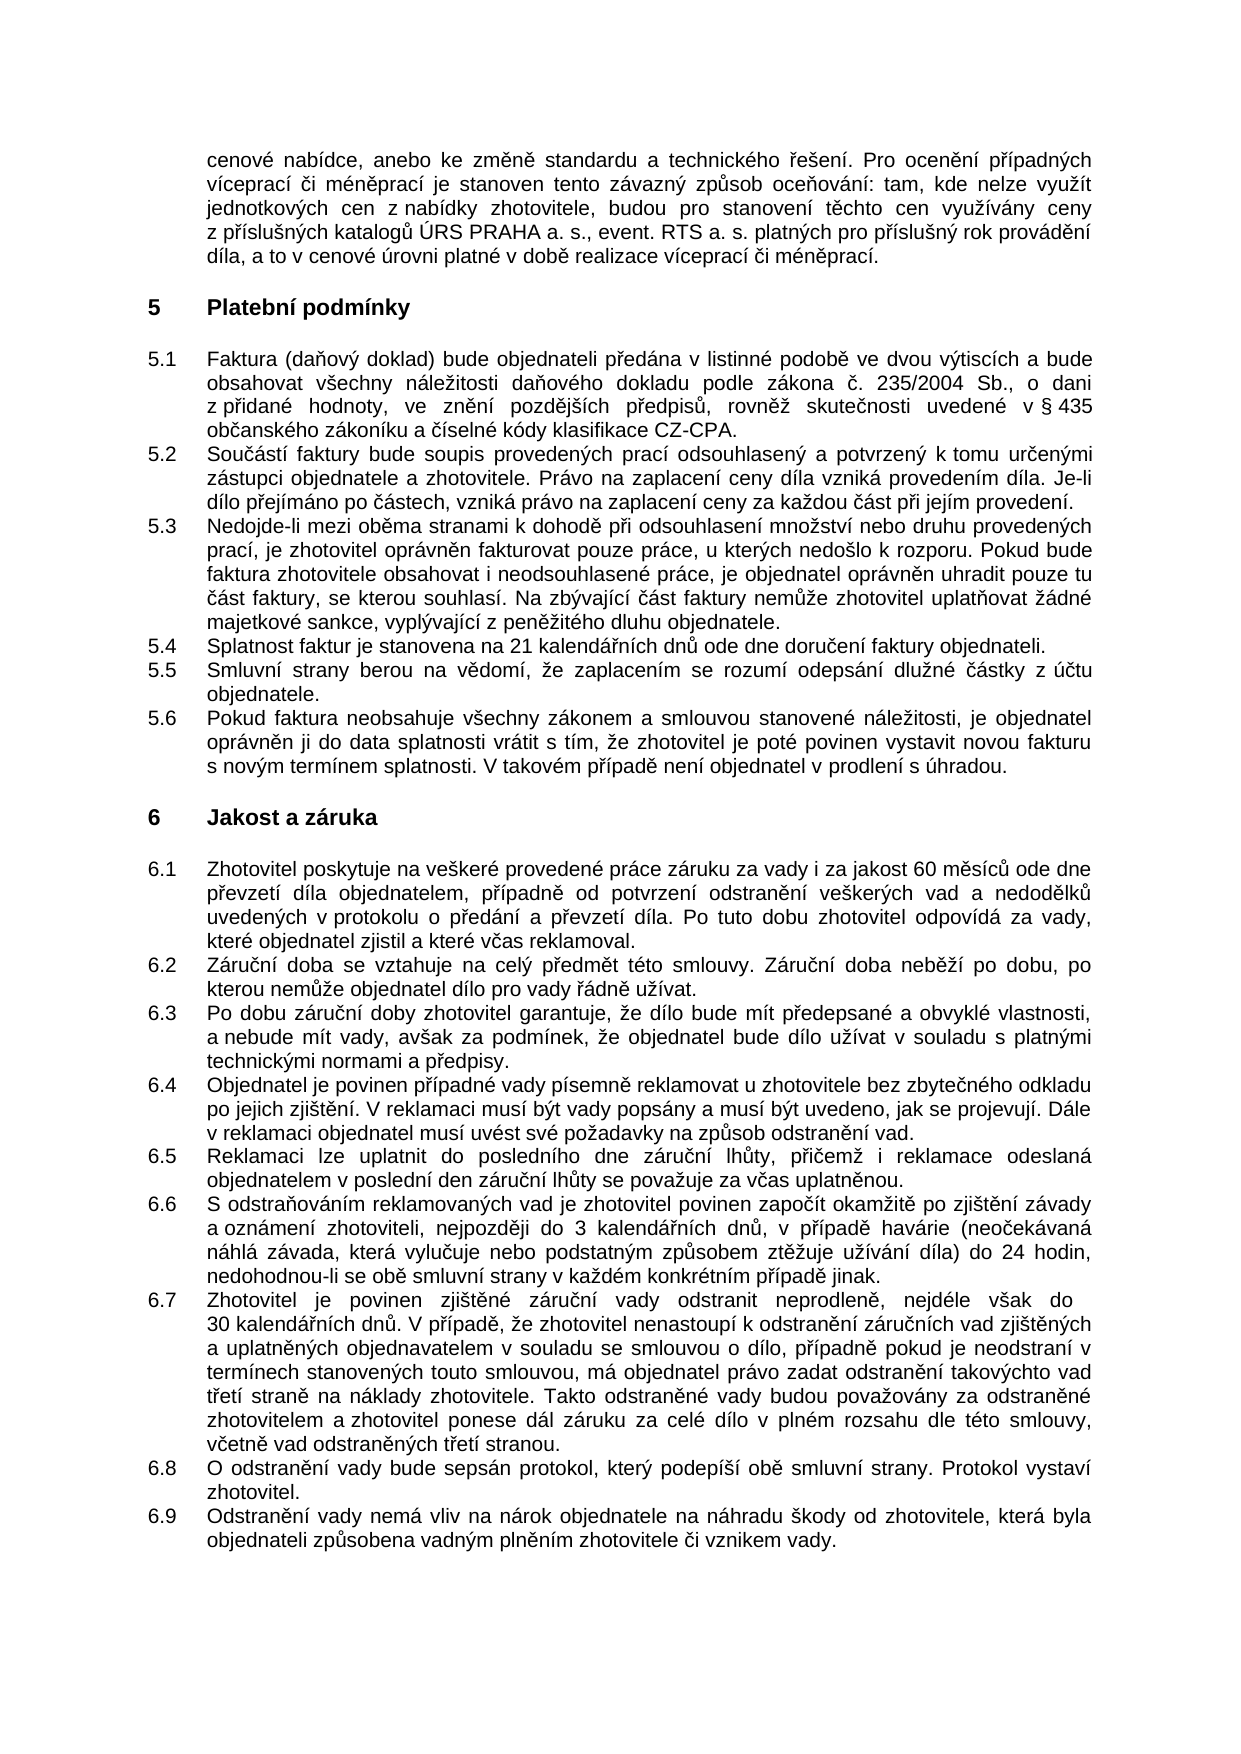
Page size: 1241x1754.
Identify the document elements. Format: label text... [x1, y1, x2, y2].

list Faktura (daňový doklad) bude objednateli předána v listinné podobě ve dvou výtiscích a bude obsahovat všechny náležitosti daňového dokladu podle zákona č. 235/2004 Sb., o dani z přidané hodnoty, ve znění pozdějších předpisů, rovněž skutečnosti uvedené v § 435 občanského zákoníku a číselné kódy klasifikace CZ-CPA. [148, 346, 1093, 442]
list Pokud faktura neobsahuje všechny zákonem a smlouvou stanovené náležitosti, je objednatel oprávněn ji do data splatnosti vrátit s tím, že zhotovitel je poté povinen vystavit novou fakturu s novým termínem splatnosti. V takovém případě není objednatel v prodlení s úhradou. [148, 706, 1093, 778]
list Součástí faktury bude soupis provedených prací odsouhlasený a potvrzený k tomu určenými zástupci objednatele a zhotovitele. Právo na zaplacení ceny díla vzniká provedením díla. Je-li dílo přejímáno po částech, vzniká právo na zaplacení ceny za každou část při jejím provedení. [148, 442, 1093, 514]
list Platební podmínky [148, 294, 1093, 320]
list S odstraňováním reklamovaných vad je zhotovitel povinen započít okamžitě po zjištění závady a oznámení zhotoviteli, nejpozději do 3 kalendářních dnů, v případě havárie (neočekávaná náhlá závada, která vylučuje nebo podstatným způsobem ztěžuje užívání díla) do 24 hodin, nedohodnou-li se obě smluvní strany v každém konkrétním případě jinak. [148, 1192, 1093, 1288]
list Reklamaci lze uplatnit do posledního dne záruční lhůty, přičemž i reklamace odeslaná objednatelem v poslední den záruční lhůty se považuje za včas uplatněnou. [148, 1144, 1093, 1192]
list Splatnost faktur je stanovena na 21 kalendářních dnů ode dne doručení faktury objednateli. [148, 634, 1093, 658]
list Objednatel je povinen případné vady písemně reklamovat u zhotovitele bez zbytečného odkladu po jejich zjištění. V reklamaci musí být vady popsány a musí být uvedeno, jak se projevují. Dále v reklamaci objednatel musí uvést své požadavky na způsob odstranění vad. [148, 1072, 1093, 1144]
list Záruční doba se vztahuje na celý předmět této smlouvy. Záruční doba neběží po dobu, po kterou nemůže objednatel dílo pro vady řádně užívat. [148, 953, 1093, 1001]
list Po dobu záruční doby zhotovitel garantuje, že dílo bude mít předepsané a obvyklé vlastnosti, a nebude mít vady, avšak za podmínek, že objednatel bude dílo užívat v souladu s platnými technickými normami a předpisy. [148, 1001, 1093, 1072]
list O odstranění vady bude sepsán protokol, který podepíší obě smluvní strany. Protokol vystaví zhotovitel. [148, 1456, 1093, 1504]
list Odstranění vady nemá vliv na nárok objednatele na náhradu škody od zhotovitele, která byla objednateli způsobena vadným plněním zhotovitele či vznikem vady. [148, 1504, 1093, 1552]
list Zhotovitel poskytuje na veškeré provedené práce záruku za vady i za jakost 60 měsíců ode dne převzetí díla objednatelem, případně od potvrzení odstranění veškerých vad a nedodělků uvedených v protokolu o předání a převzetí díla. Po tuto dobu zhotovitel odpovídá za vady, které objednatel zjistil a které včas reklamoval. [148, 857, 1093, 953]
list Nedojde-li mezi oběma stranami k dohodě při odsouhlasení množství nebo druhu provedených prací, je zhotovitel oprávněn fakturovat pouze práce, u kterých nedošlo k rozporu. Pokud bude faktura zhotovitele obsahovat i neodsouhlasené práce, je objednatel oprávněn uhradit pouze tu část faktury, se kterou souhlasí. Na zbývající část faktury nemůže zhotovitel uplatňovat žádné majetkové sankce, vyplývající z peněžitého dluhu objednatele. [148, 514, 1093, 634]
list Jakost a záruka [148, 804, 1093, 830]
list Smluvní strany berou na vědomí, že zaplacením se rozumí odepsání dlužné částky z účtu objednatele. [148, 658, 1093, 706]
list Zhotovitel je povinen zjištěné záruční vady odstranit neprodleně, nejdéle však do 30 kalendářních dnů. V případě, že zhotovitel nenastoupí k odstranění záručních vad zjištěných a uplatněných objednavatelem v souladu se smlouvou o dílo, případně pokud je neodstraní v termínech stanovených touto smlouvou, má objednatel právo zadat odstranění takovýchto vad třetí straně na náklady zhotovitele. Takto odstraněné vady budou považovány za odstraněné zhotovitelem a zhotovitel ponese dál záruku za celé dílo v plném rozsahu dle této smlouvy, včetně vad odstraněných třetí stranou. [148, 1288, 1093, 1456]
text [148, 148, 1093, 267]
